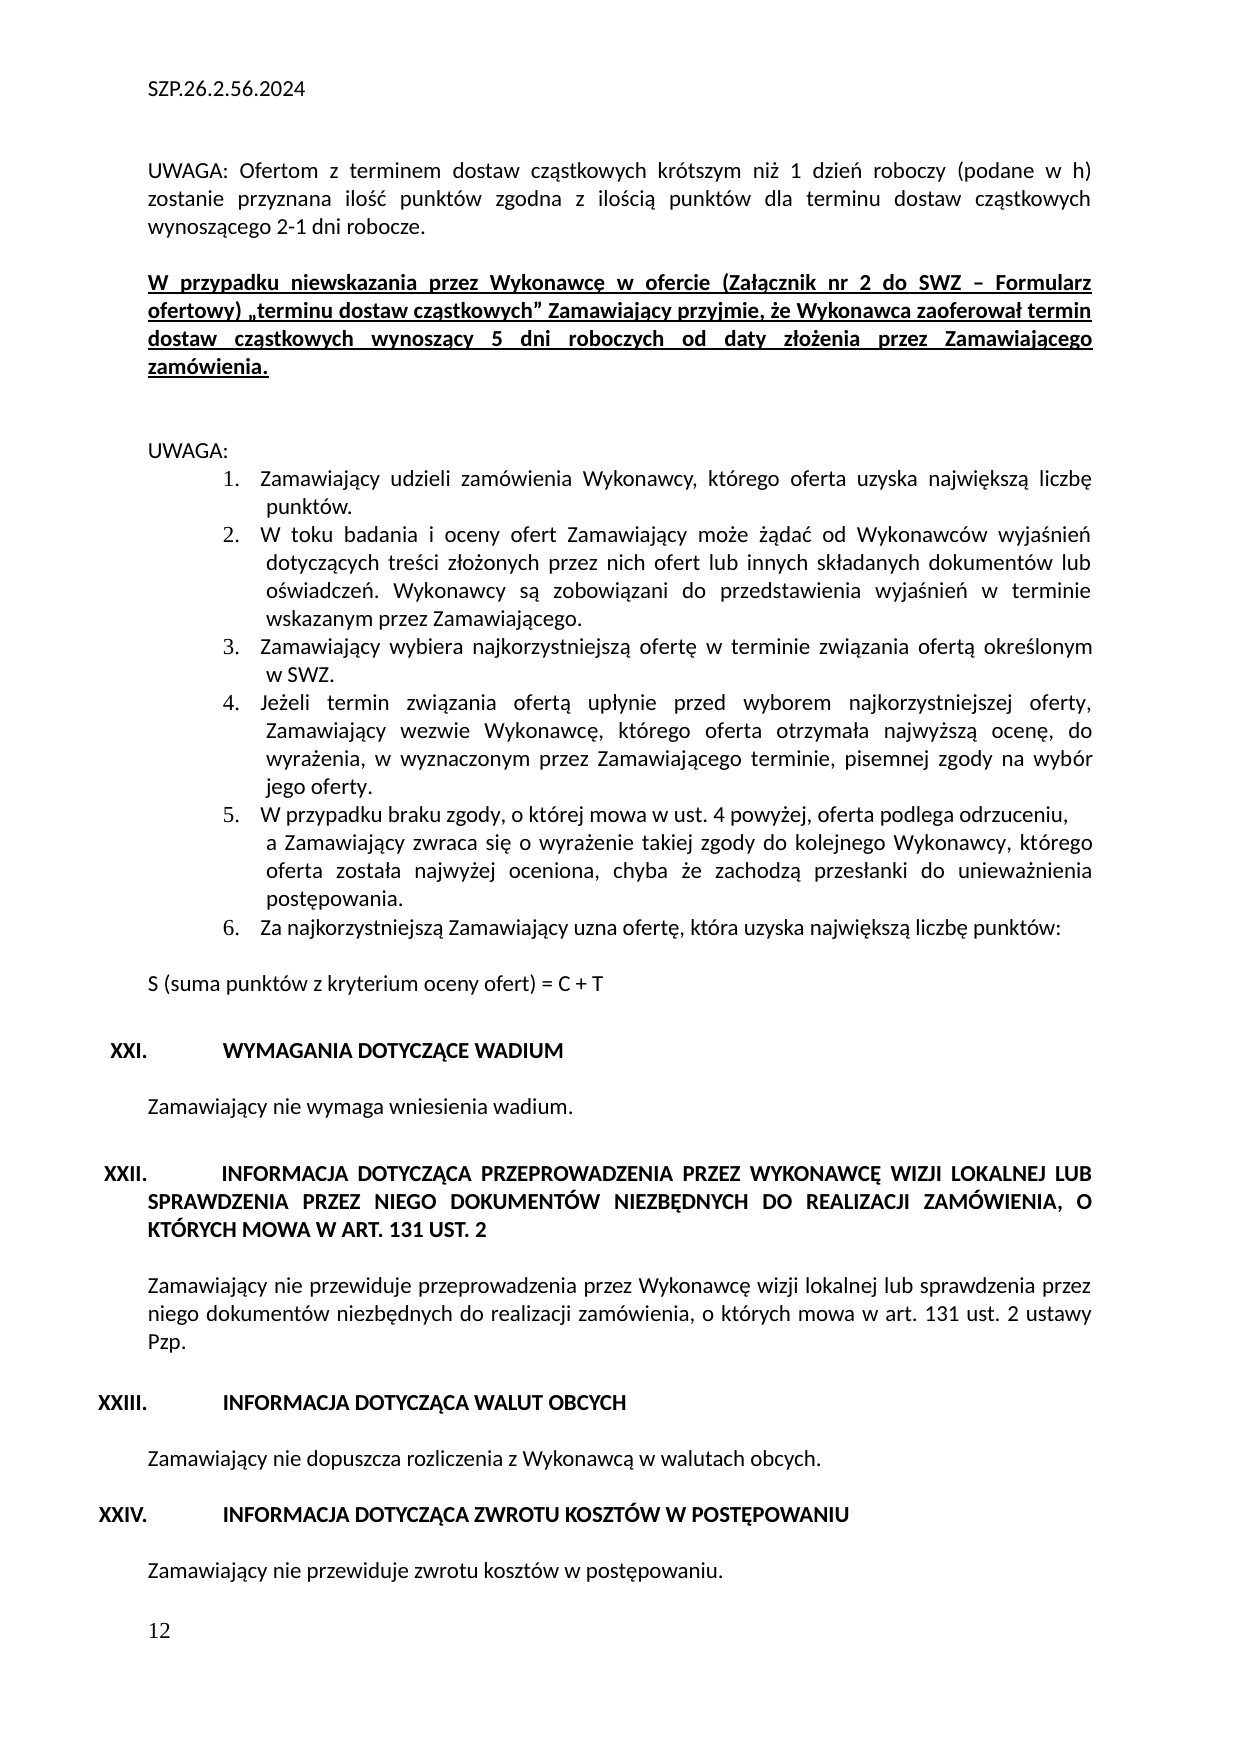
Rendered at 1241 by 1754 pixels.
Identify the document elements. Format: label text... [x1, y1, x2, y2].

list Zamawiający udzieli zamówienia Wykonawcy, którego oferta uzyska największą liczbę punktów. [223, 464, 1093, 520]
text S (suma punktów z kryterium oceny ofert) = C + T [148, 969, 1093, 997]
text Zamawiający nie przewiduje przeprowadzenia przez Wykonawcę wizji lokalnej lub sprawdzenia przez niego dokumentów niezbędnych do realizacji zamówienia, o których mowa w art. 131 ust. 2 ustawy Pzp. [148, 1271, 1093, 1355]
text Zamawiający nie wymaga wniesienia wadium. [148, 1092, 1093, 1120]
text Zamawiający nie przewiduje zwrotu kosztów w postępowaniu. [148, 1557, 1093, 1585]
list Jeżeli termin związania ofertą upłynie przed wyborem najkorzystniejszej oferty, Zamawiający wezwie Wykonawcę, którego oferta otrzymała najwyższą ocenę, do wyrażenia, w wyznaczonym przez Zamawiającego terminie, pisemnej zgody na wybór jego oferty. [223, 688, 1093, 801]
text W przypadku niewskazania przez Wykonawcę w ofercie (Załącznik nr 2 do SWZ – Formularz ofertowy) „terminu dostaw cząstkowych” Zamawiający przyjmie, że Wykonawca zaoferował termin dostaw cząstkowych wynoszący 5 dni roboczych od daty złożenia przez Zamawiającego zamówienia. [148, 350, 1093, 380]
text UWAGA: [148, 436, 1093, 464]
list Za najkorzystniejszą Zamawiający uzna ofertę, która uzyska największą liczbę punktów: [223, 913, 1093, 941]
list Zamawiający wybiera najkorzystniejszą ofertę w terminie związania ofertą określonym w SWZ. [223, 632, 1093, 688]
text UWAGA: Ofertom z terminem dostaw cząstkowych krótszym niż 1 dzień roboczy (podane w h) zostanie przyznana ilość punktów zgodna z ilością punktów dla terminu dostaw cząstkowych wynoszącego 2-1 dni robocze. [148, 156, 1093, 240]
list INFORMACJA DOTYCZĄCA ZWROTU KOSZTÓW W POSTĘPOWANIU [148, 1501, 1093, 1529]
list W toku badania i oceny ofert Zamawiający może żądać od Wykonawców wyjaśnień dotyczących treści złożonych przez nich ofert lub innych składanych dokumentów lub oświadczeń. Wykonawcy są zobowiązani do przedstawienia wyjaśnień w terminie wskazanym przez Zamawiającego. [223, 520, 1093, 632]
list INFORMACJA DOTYCZĄCA PRZEPROWADZENIA PRZEZ WYKONAWCĘ WIZJI LOKALNEJ LUB SPRAWDZENIA PRZEZ NIEGO DOKUMENTÓW NIEZBĘDNYCH DO REALIZACJI ZAMÓWIENIA, O KTÓRYCH MOWA W ART. 131 UST. 2 [148, 1159, 1093, 1243]
text a Zamawiający zwraca się o wyrażenie takiej zgody do kolejnego Wykonawcy, którego oferta została najwyżej oceniona, chyba że zachodzą przesłanki do unieważnienia postępowania. [266, 828, 1093, 913]
text Zamawiający nie dopuszcza rozliczenia z Wykonawcą w walutach obcych. [148, 1444, 1093, 1473]
list INFORMACJA DOTYCZĄCA WALUT OBCYCH [148, 1388, 1093, 1417]
list W przypadku braku zgody, o której mowa w ust. 4 powyżej, oferta podlega odrzuceniu, [223, 801, 1093, 828]
text W przypadku niewskazania przez Wykonawcę w ofercie (Załącznik nr 2 do SWZ – Formularz ofertowy) „terminu dostaw cząstkowych” Zamawiający przyjmie, że Wykonawca zaoferował termin dostaw cząstkowych wynoszący 5 dni roboczych od daty złożenia przez Zamawiającego zamówienia. [148, 268, 1093, 348]
list WYMAGANIA DOTYCZĄCE WADIUM [148, 1036, 1093, 1064]
